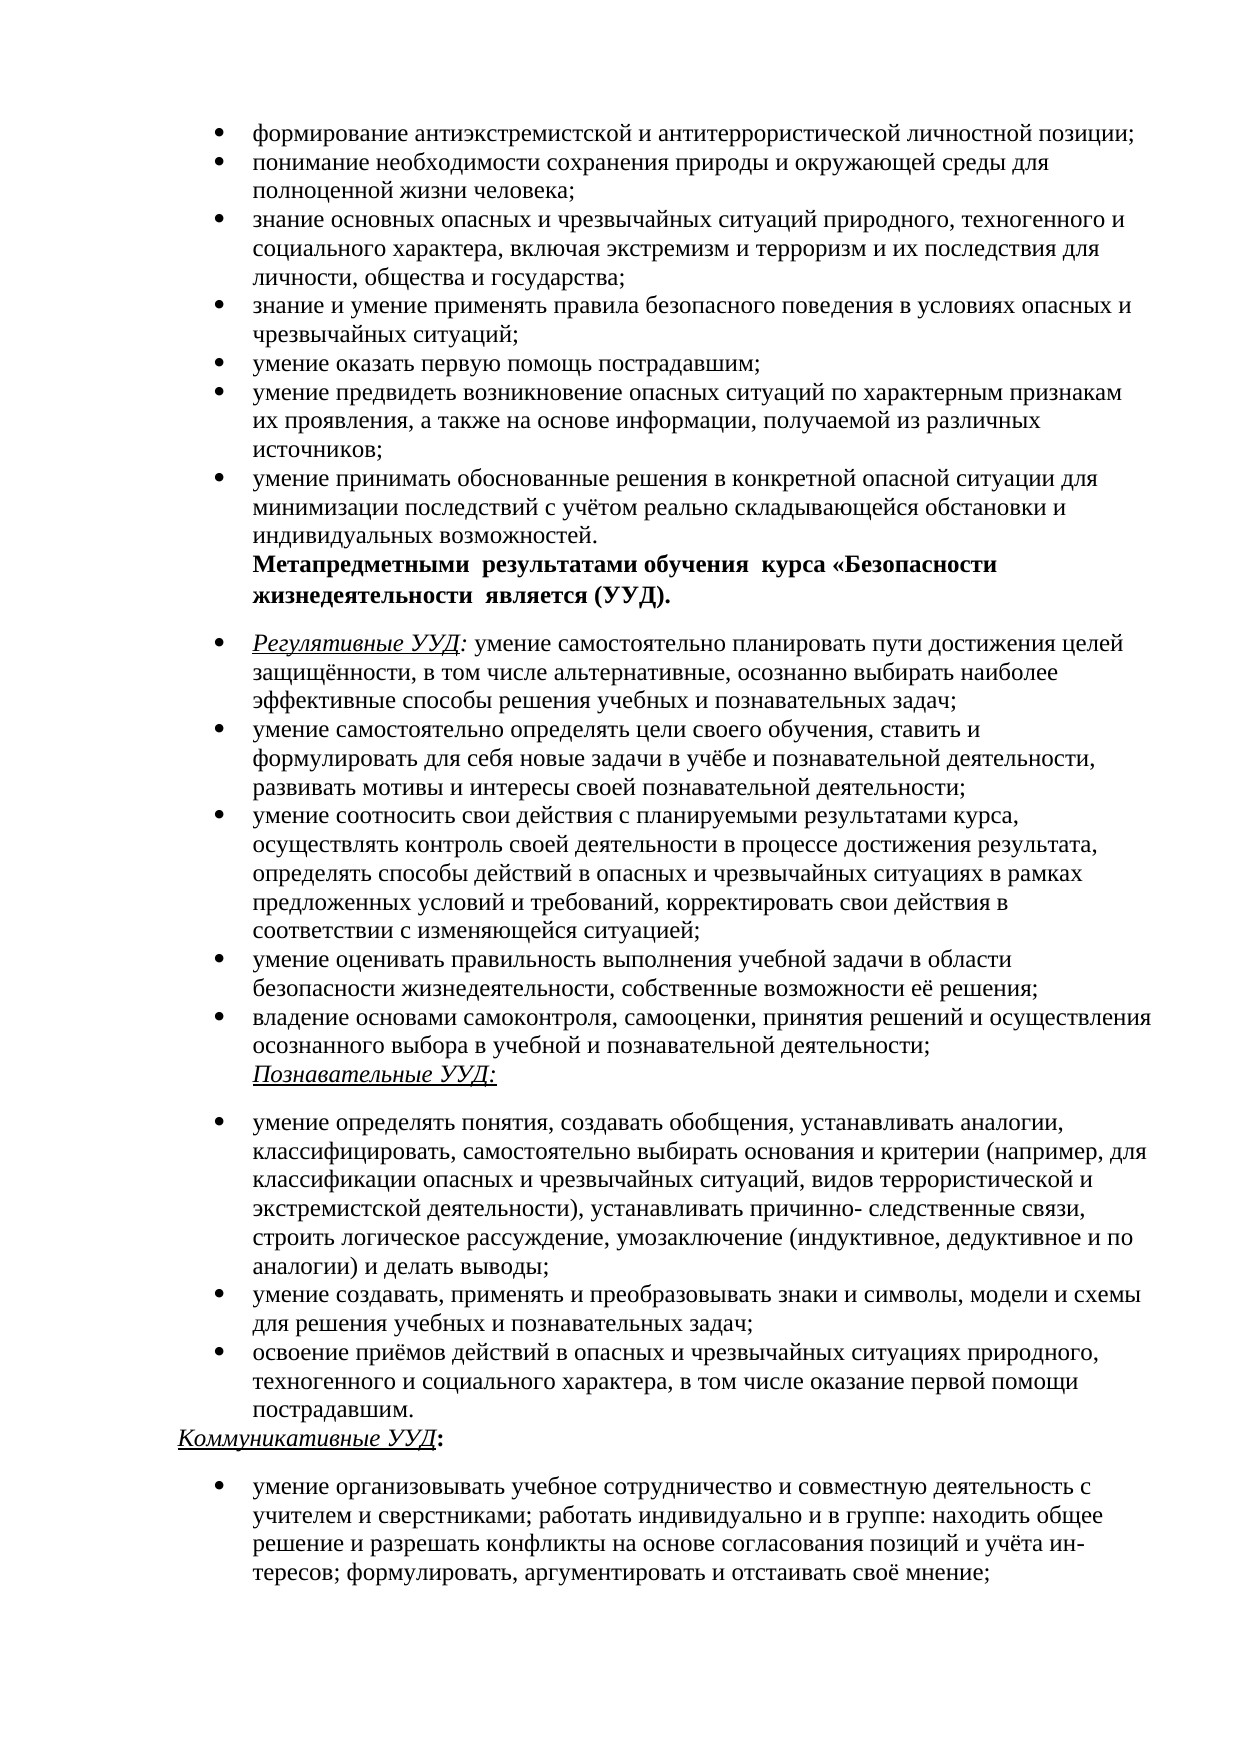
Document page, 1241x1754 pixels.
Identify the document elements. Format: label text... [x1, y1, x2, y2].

list владение основами самоконтроля, самооценки, принятия решений и осуществления осознанного выбора в учебной и познавательной деятельности; [215, 1002, 1152, 1059]
list Регулятивные УУД: умение самостоятельно планировать пути достижения целей защищённости, в том числе альтернативные, осознанно выбирать наиболее эффективные способы решения учебных и познавательных задач; [215, 628, 1152, 714]
list знание и умение применять правила безопасного поведения в условиях опасных и чрезвычайных ситуаций; [215, 291, 1152, 348]
list освоение приёмов действий в опасных и чрезвычайных ситуациях природного, техногенного и социального характера, в том числе оказание первой помощи пострадавшим. [215, 1337, 1152, 1423]
list умение соотносить свои действия с планируемыми результатами курса, осуществлять контроль своей деятельности в процессе достижения результата, определять способы действий в опасных и чрезвычайных ситуациях в рамках предложенных условий и требований, корректировать свои действия в соответствии с изменяющейся ситуацией; [215, 801, 1152, 944]
list знание основных опасных и чрезвычайных ситуаций природного, техногенного и социального характера, включая экстремизм и терроризм и их последствия для личности, общества и государства; [215, 204, 1152, 291]
list умение создавать, применять и преобразовывать знаки и символы, модели и схемы для решения учебных и познавательных задач; [215, 1279, 1152, 1337]
list умение предвидеть возникновение опасных ситуаций по характерным признакам их проявления, а также на основе информации, получаемой из различных источников; [215, 377, 1152, 463]
list умение определять понятия, создавать обобщения, устанавливать аналогии, классифицировать, самостоятельно выбирать основания и критерии (например, для классификации опасных и чрезвычайных ситуаций, видов террористической и экстремистской деятельности), устанавливать причинно- следственные связи, строить логическое рассуждение, умозаключение (индуктивное, дедуктивное и по аналогии) и делать выводы; [215, 1107, 1152, 1279]
list понимание необходимости сохранения природы и окружающей среды для полноценной жизни человека; [215, 147, 1152, 204]
text Познавательные УУД: [252, 1059, 1152, 1088]
text Метапредметными результатами обучения курса «Безопасности жизнедеятельности является (УУД). [252, 549, 1152, 609]
list умение организовывать учебное сотрудничество и совместную деятельность с учителем и сверстниками; работать индивидуально и в группе: находить общее решение и разрешать конфликты на основе согласования позиций и учёта интересов; формулировать, аргументировать и отстаивать своё мнение; [215, 1471, 1152, 1586]
list умение оценивать правильность выполнения учебной задачи в области безопасности жизнедеятельности, собственные возможности её решения; [215, 944, 1152, 1002]
list умение принимать обоснованные решения в конкретной опасной ситуации для минимизации последствий с учётом реально складывающейся обстановки и индивидуальных возможностей. [215, 463, 1152, 549]
text Коммуникативные УУД: [177, 1423, 1152, 1452]
list умение оказать первую помощь пострадавшим; [215, 348, 1152, 377]
list формирование антиэкстремистской и антитеррористической личностной позиции; [215, 118, 1152, 147]
list умение самостоятельно определять цели своего обучения, ставить и формулировать для себя новые задачи в учёбе и познавательной деятельности, развивать мотивы и интересы своей познавательной деятельности; [215, 714, 1152, 801]
